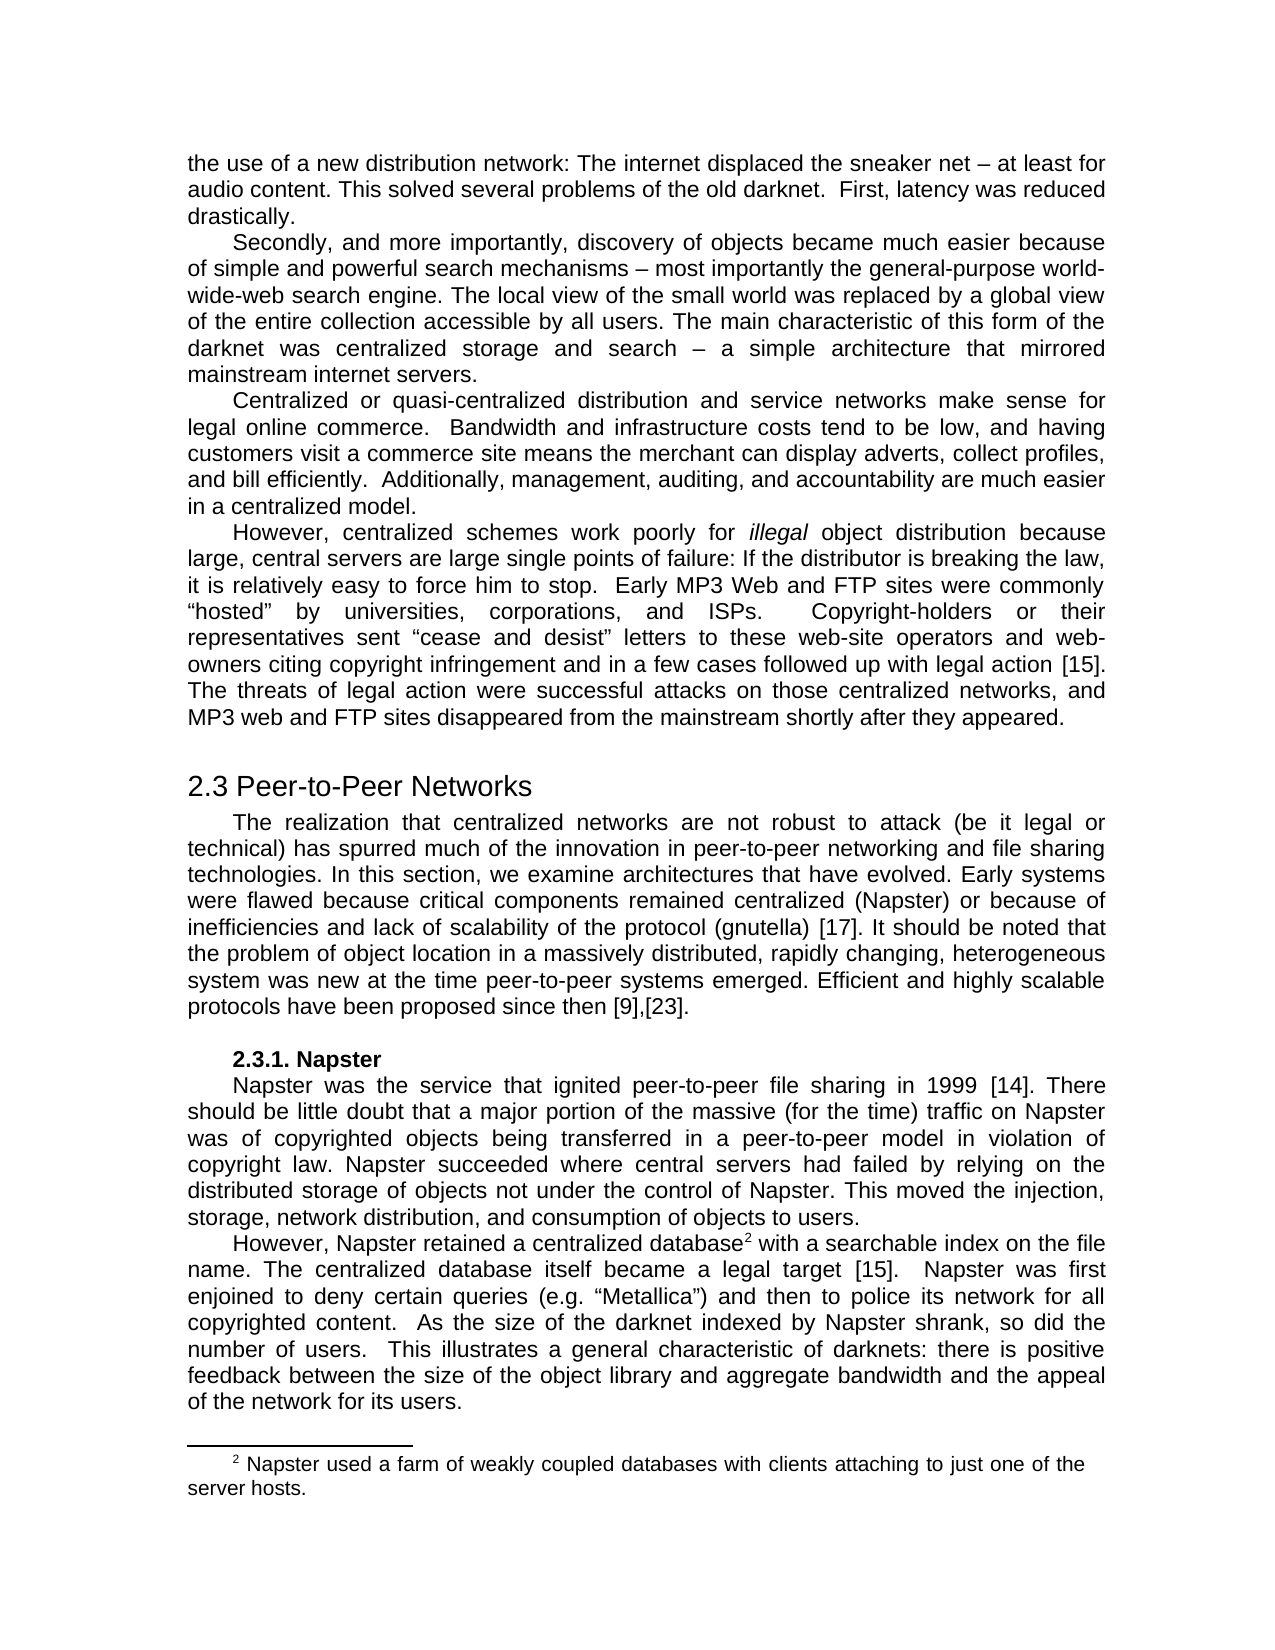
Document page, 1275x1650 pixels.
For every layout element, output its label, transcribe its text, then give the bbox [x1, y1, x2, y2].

text Secondly, and more importantly, discovery of objects became much easier because of simple and powerful search mechanisms – most importantly the general-purpose world-wide-web search engine. The local view of the small world was replaced by a global view of the entire collection accessible by all users. The main characteristic of this form of the darknet was centralized storage and search – a simple architecture that mirrored mainstream internet servers. [187, 229, 1106, 387]
text However, centralized schemes work poorly for illegal object distribution because large, central servers are large single points of failure: If the distributor is breaking the law, it is relatively easy to force him to stop. Early MP3 Web and FTP sites were commonly “hosted” by universities, corporations, and ISPs. Copyright-holders or their representatives sent “cease and desist” letters to these web-site operators and web-owners citing copyright infringement and in a few cases followed up with legal action [15]. The threats of legal action were successful attacks on those centralized networks, and MP3 web and FTP sites disappeared from the mainstream shortly after they appeared. [187, 519, 1106, 730]
subtitle 2.3 Peer-to-Peer Networks [187, 769, 1106, 802]
text Centralized or quasi-centralized distribution and service networks make sense for legal online commerce. Bandwidth and infrastructure costs tend to be low, and having customers visit a commerce site means the merchant can display adverts, collect profiles, and bill efficiently. Additionally, management, auditing, and accountability are much easier in a centralized model. [187, 387, 1106, 519]
text However, Napster retained a centralized database with a searchable index on the file name. The centralized database itself became a legal target [15]. Napster was first enjoined to deny certain queries (e.g. “Metallica”) and then to police its network for all copyrighted content. As the size of the darknet indexed by Napster shrank, so did the number of users. This illustrates a general characteristic of darknets: there is positive feedback between the size of the object library and aggregate bandwidth and the appeal of the network for its users. [187, 1230, 1106, 1414]
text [187, 150, 1106, 229]
text Napster was the service that ignited peer-to-peer file sharing in 1999 [14]. There should be little doubt that a major portion of the massive (for the time) traffic on Napster was of copyrighted objects being transferred in a peer-to-peer model in violation of copyright law. Napster succeeded where central servers had failed by relying on the distributed storage of objects not under the control of Napster. This moved the injection, storage, network distribution, and consumption of objects to users. [187, 1072, 1106, 1230]
text 2.3.1. Napster [187, 1046, 1106, 1072]
text The realization that centralized networks are not robust to attack (be it legal or technical) has spurred much of the innovation in peer-to-peer networking and file sharing technologies. In this section, we examine architectures that have evolved. Early systems were flawed because critical components remained centralized (Napster) or because of inefficiencies and lack of scalability of the protocol (gnutella) [17]. It should be noted that the problem of object location in a massively distributed, rapidly changing, heterogeneous system was new at the time peer-to-peer systems emerged. Efficient and highly scalable protocols have been proposed since then [9,23]. [187, 808, 1106, 1019]
